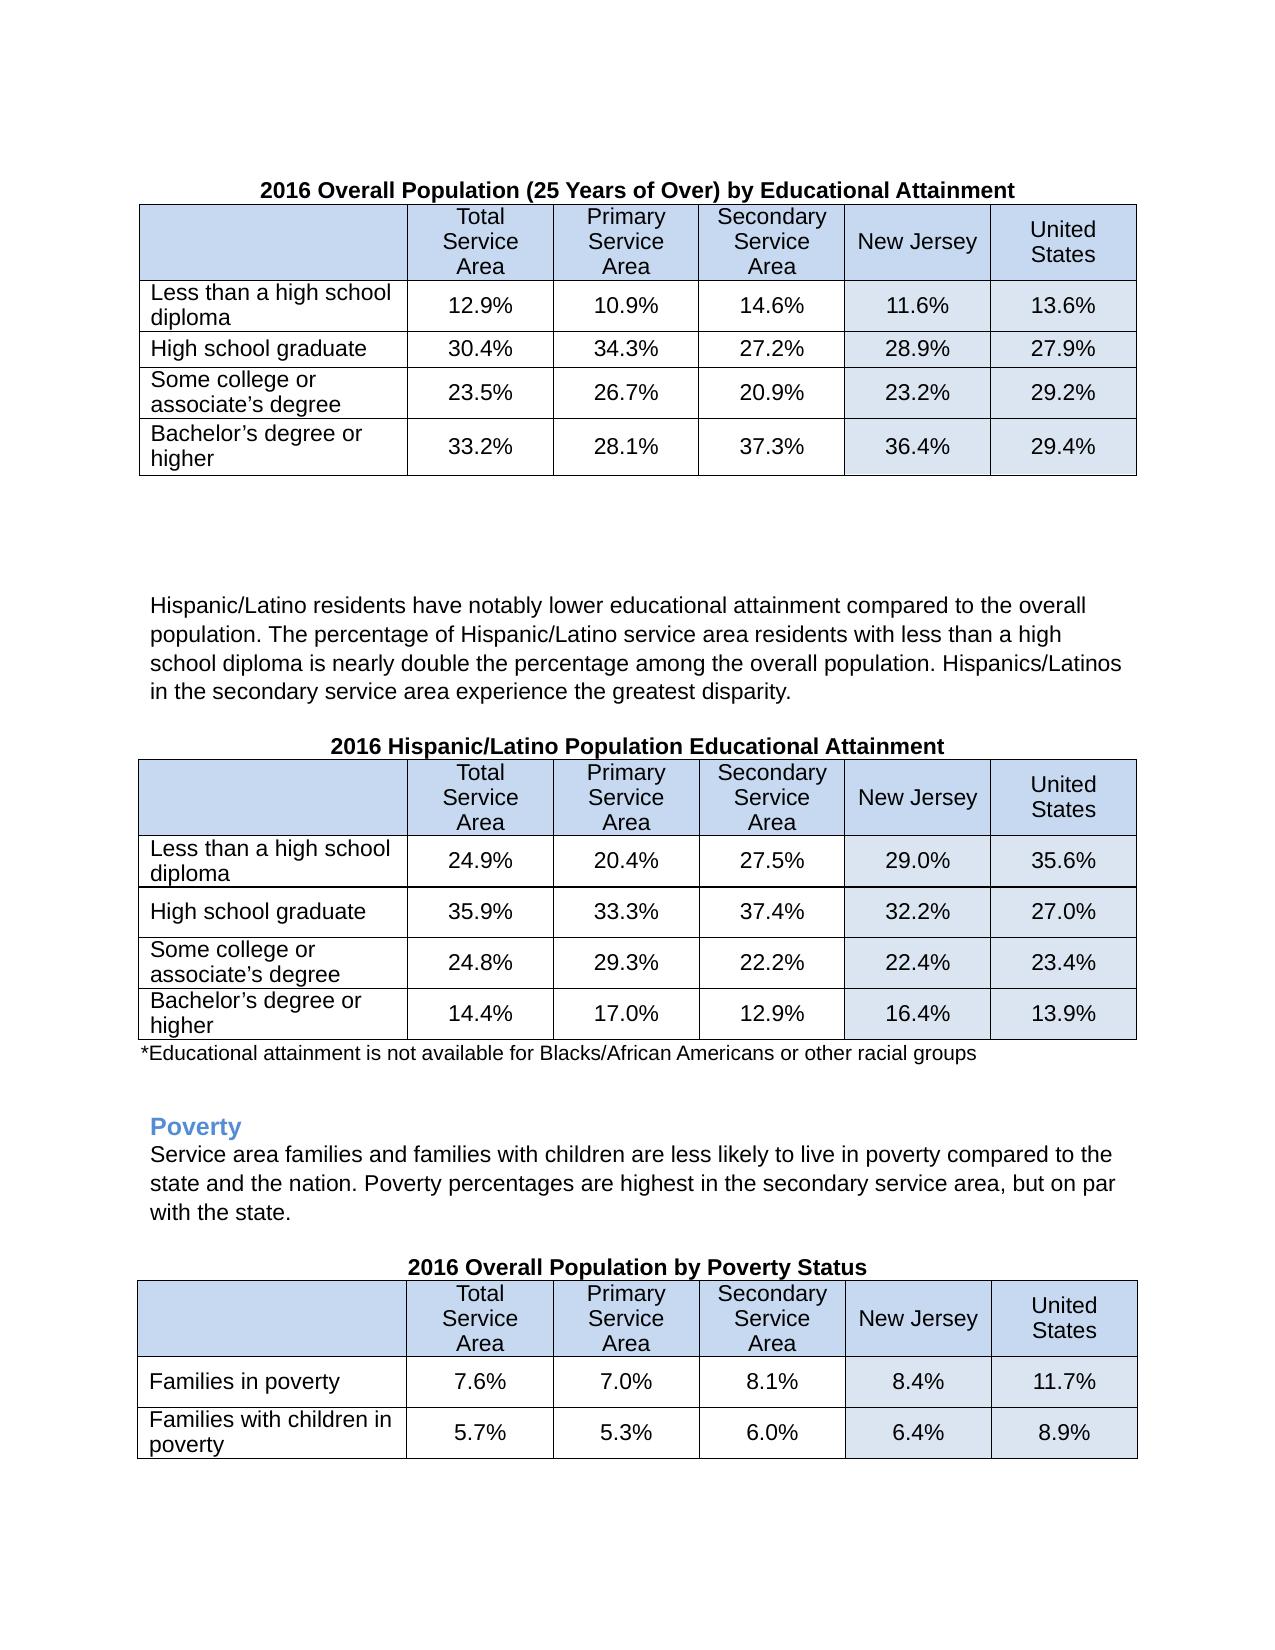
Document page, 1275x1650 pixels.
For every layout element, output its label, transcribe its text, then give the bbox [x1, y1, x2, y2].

table_cell Families in poverty [138, 1357, 406, 1407]
table_cell 24.8% [408, 938, 553, 988]
table_cell Families with children in poverty [138, 1408, 406, 1458]
text Hispanic/Latino residents have notably lower educational attainment compared to the overall population. The percentage of Hispanic/Latino service area residents with less than a high school diploma is nearly double the percentage among the overall population. Hispanics/Latinos in the secondary service area experience the greatest disparity. [150, 591, 1125, 706]
table_header Primary Service Area [554, 1281, 699, 1356]
table_cell Some college or associate’s degree [140, 368, 407, 418]
table_cell High school graduate [139, 888, 407, 937]
table_cell 35.6% [991, 836, 1136, 886]
table_cell 28.1% [554, 419, 698, 474]
table_cell 12.9% [408, 281, 553, 331]
table_header United States [991, 760, 1136, 835]
table_cell Less than a high school diploma [140, 281, 407, 331]
table_cell 29.3% [554, 938, 699, 988]
table_cell 10.9% [554, 281, 698, 331]
text 2016 Overall Population by Poverty Status [150, 1255, 1125, 1280]
table_cell Less than a high school diploma [139, 836, 407, 886]
table_cell 6.4% [846, 1408, 991, 1458]
table_cell 13.6% [991, 281, 1136, 331]
table_cell 5.3% [554, 1408, 699, 1458]
table_cell 29.0% [845, 836, 990, 886]
table_cell 29.2% [991, 368, 1136, 418]
table_header New Jersey [845, 205, 990, 280]
table_cell 22.2% [700, 938, 844, 988]
text 2016 Hispanic/Latino Population Educational Attainment [150, 734, 1125, 759]
table_cell 26.7% [554, 368, 698, 418]
table_cell 7.0% [554, 1357, 699, 1407]
table_cell 16.4% [845, 989, 990, 1039]
table_cell 14.4% [408, 989, 553, 1039]
table_cell Bachelor’s degree or higher [139, 989, 407, 1039]
table_cell 6.0% [700, 1408, 845, 1458]
table_header Primary Service Area [554, 760, 699, 835]
table_header [139, 760, 407, 835]
table_cell 24.9% [408, 836, 553, 886]
table_cell 30.4% [408, 332, 553, 367]
table_cell 13.9% [991, 989, 1136, 1039]
table_header Total Service Area [407, 1281, 553, 1356]
table_cell 20.9% [699, 368, 844, 418]
table_header [138, 1281, 406, 1356]
table_cell 32.2% [845, 888, 990, 937]
text 2016 Overall Population (25 Years of Over) by Educational Attainment [150, 179, 1125, 204]
table_cell 11.6% [845, 281, 990, 331]
text Poverty [150, 1115, 1125, 1140]
table_cell 23.2% [845, 368, 990, 418]
table_cell 23.4% [991, 938, 1136, 988]
table_header Secondary Service Area [699, 205, 844, 280]
table_cell 35.9% [408, 888, 553, 937]
table_cell 27.2% [699, 332, 844, 367]
table_header Primary Service Area [554, 205, 698, 280]
table_header [140, 205, 407, 280]
table_header New Jersey [845, 760, 990, 835]
table_header Total Service Area [408, 205, 553, 280]
table_cell 22.4% [845, 938, 990, 988]
table_cell 37.3% [699, 419, 844, 474]
table_cell 37.4% [700, 888, 844, 937]
table_cell 34.3% [554, 332, 698, 367]
table_header Secondary Service Area [700, 1281, 845, 1356]
table_cell Bachelor’s degree or higher [140, 419, 407, 474]
table_cell 8.1% [700, 1357, 845, 1407]
table_cell 27.9% [991, 332, 1136, 367]
text *Educational attainment is not available for Blacks/African Americans or other racial groups [141, 1040, 1125, 1065]
table_header United States [992, 1281, 1137, 1356]
table_cell 14.6% [699, 281, 844, 331]
table_cell 29.4% [991, 419, 1136, 474]
table_cell Some college or associate’s degree [139, 938, 407, 988]
table_cell 11.7% [992, 1357, 1137, 1407]
table_cell 12.9% [700, 989, 844, 1039]
table_header New Jersey [846, 1281, 991, 1356]
table_cell 33.2% [408, 419, 553, 474]
table_cell 7.6% [407, 1357, 553, 1407]
table_header United States [991, 205, 1136, 280]
table_cell 33.3% [554, 888, 699, 937]
table_cell 27.5% [700, 836, 844, 886]
table_cell 8.9% [992, 1408, 1137, 1458]
table_cell 17.0% [554, 989, 699, 1039]
table_cell 27.0% [991, 888, 1136, 937]
table_header Total Service Area [408, 760, 553, 835]
table_cell 8.4% [846, 1357, 991, 1407]
table_cell 23.5% [408, 368, 553, 418]
table_header Secondary Service Area [700, 760, 844, 835]
text Service area families and families with children are less likely to live in poverty compared to the state and the nation. Poverty percentages are highest in the secondary service area, but on par with the state. [150, 1140, 1125, 1226]
table_cell 36.4% [845, 419, 990, 474]
table_cell 28.9% [845, 332, 990, 367]
table_cell 20.4% [554, 836, 699, 886]
table_cell High school graduate [140, 332, 407, 367]
table_cell 5.7% [407, 1408, 553, 1458]
